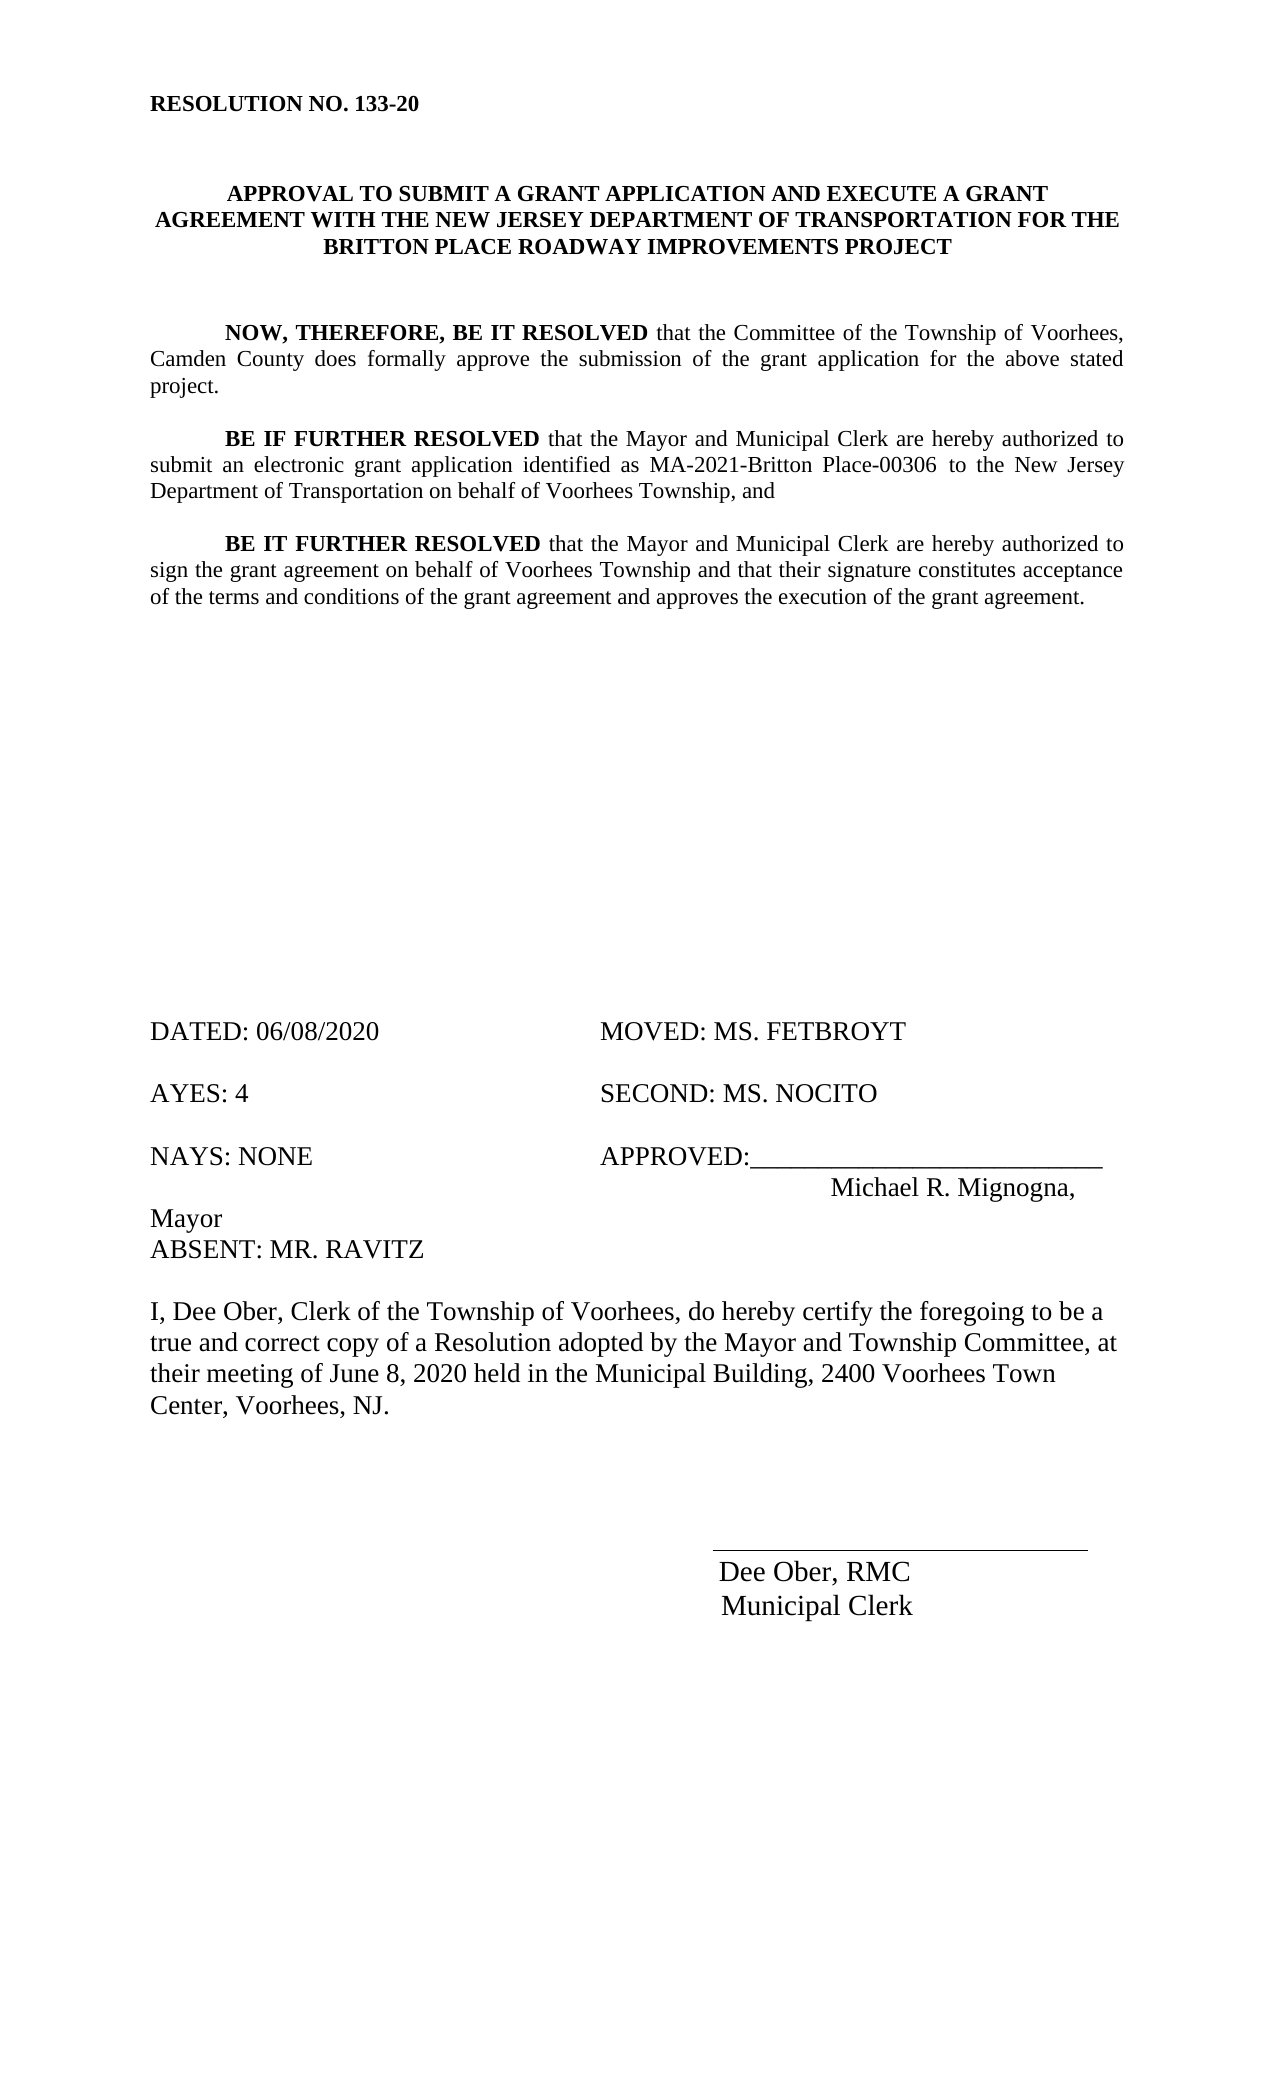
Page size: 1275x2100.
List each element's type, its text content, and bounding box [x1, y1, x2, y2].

text be iT further resolved that the Mayor and Municipal Clerk are hereby authorized to sign the grant agreement on behalf of Voorhees Township and that their signature constitutes acceptance of the terms and conditions of the grant agreement and approves the execution of the grant agreement. [150, 530, 1125, 609]
text ABSENT: MR. RAVITZ [150, 1233, 1125, 1264]
text aPPROVAL TO SUBMIT A GRANT APPLICATION AND EXECUTE A GRANT AGREEMENT WITH THE NEW JERSEY DEPARTMENT OF TRANSPORTATION FOR the BRITTON PLACE ROADWAY IMPROVEMENTS PROJECT [150, 180, 1125, 259]
text be if further resolved that the Mayor and Municipal Clerk are hereby authorized to submit an electronic grant application identified as MA-2021-Britton Place-00306 to the New Jersey Department of Transportation on behalf of Voorhees Township, and [150, 424, 1125, 504]
text I, Dee Ober, Clerk of the Township of Voorhees, do hereby certify the foregoing to be a true and correct copy of a Resolution adopted by the Mayor and Township Committee, at their meeting of June 8, 2020 held in the Municipal Building, 2400 Voorhees Town Center, Voorhees, NJ. [150, 1295, 1125, 1420]
text DATED: 06/08/2020 MOVED: MS. FETBROYT [150, 1015, 1125, 1046]
text Municipal Clerk [150, 1588, 1125, 1621]
text NAYS: NONE APPROVED:__________________________ Michael R. Mignogna, Mayor [150, 1139, 1125, 1233]
text AYES: 4 SECOND: MS. NOCITO [150, 1077, 1125, 1108]
text Now, therefore, be it resolved that the Committee of the Township of Voorhees, Camden County does formally approve the submission of the grant application for the above stated project. [150, 319, 1125, 398]
text Dee Ober, RMC [150, 1554, 1125, 1588]
text RESOLUTION NO. 133-20 [150, 90, 1125, 116]
